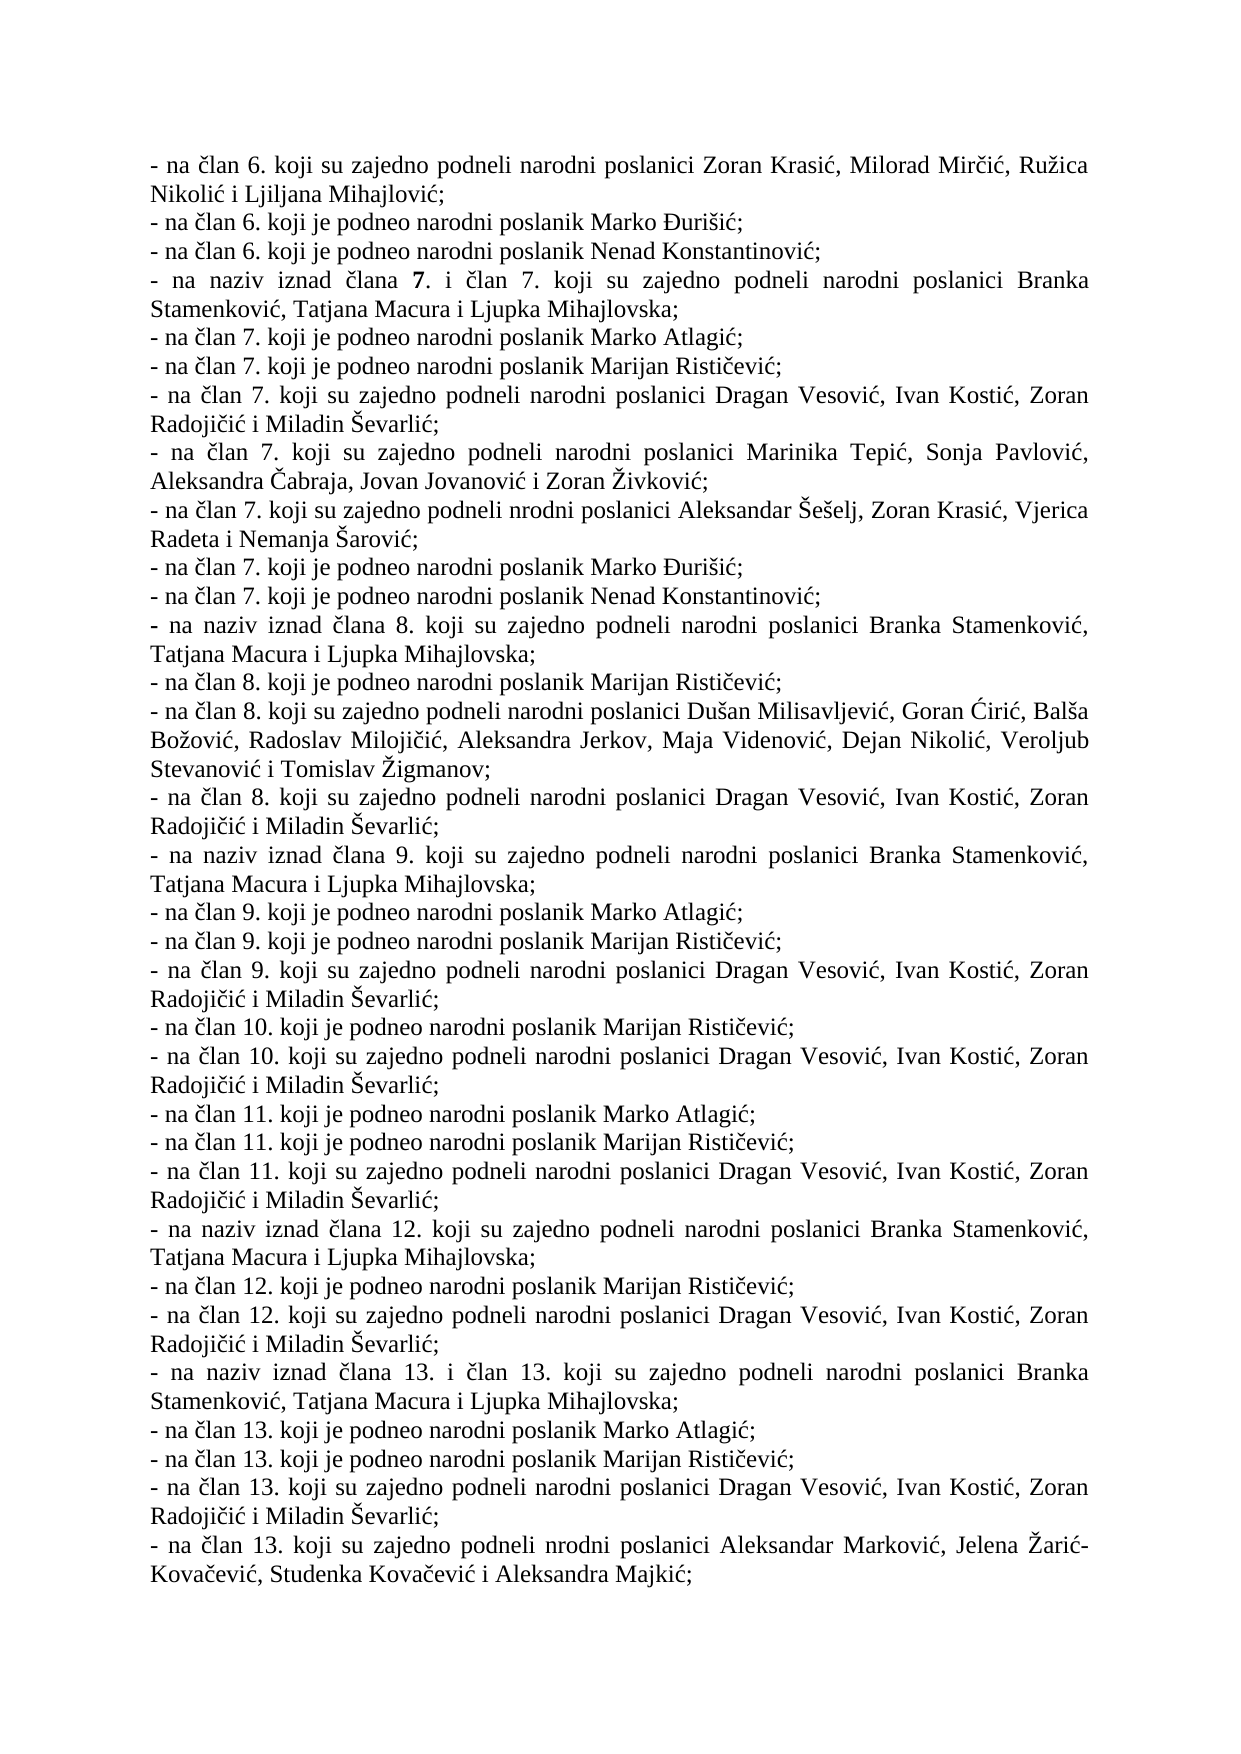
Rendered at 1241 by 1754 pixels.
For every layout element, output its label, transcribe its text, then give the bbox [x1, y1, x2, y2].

text - na član 7. koji su zajedno podneli narodni poslanici Dragan Vesović, Ivan Kostić, Zoran Radojičić i Miladin Ševarlić; [150, 380, 1090, 437]
text - na član 11. koji je podneo narodni poslanik Marijan Rističević; [150, 1127, 1090, 1156]
text - na naziv iznad člana 7. i član 7. koji su zajedno podneli narodni poslanici Branka Stamenković, Tatjana Macura i Ljupka Mihajlovska; [150, 265, 1090, 322]
text - na član 8. koji su zajedno podneli narodni poslanici Dušan Milisavljević, Goran Ćirić, Balša Božović, Radoslav Milojičić, Aleksandra Jerkov, Maja Videnović, Dejan Nikolić, Veroljub Stevanović i Tomislav Žigmanov; [150, 696, 1090, 782]
text - na član 9. koji je podneo narodni poslanik Marko Atlagić; [150, 897, 1090, 926]
text - na naziv iznad člana 13. i član 13. koji su zajedno podneli narodni poslanici Branka Stamenković, Tatjana Macura i Ljupka Mihajlovska; [150, 1357, 1090, 1415]
text - na član 13. koji je podneo narodni poslanik Marko Atlagić; [150, 1415, 1090, 1444]
text - na član 10. koji je podneo narodni poslanik Marijan Rističević; [150, 1012, 1090, 1041]
text - na član 8. koji su zajedno podneli narodni poslanici Dragan Vesović, Ivan Kostić, Zoran Radojičić i Miladin Ševarlić; [150, 782, 1090, 840]
text - na član 7. koji je podneo narodni poslanik Marko Atlagić; [150, 322, 1090, 351]
text - na član 10. koji su zajedno podneli narodni poslanici Dragan Vesović, Ivan Kostić, Zoran Radojičić i Miladin Ševarlić; [150, 1041, 1090, 1099]
text - na član 6. koji su zajedno podneli narodni poslanici Zoran Krasić, Milorad Mirčić, Ružica Nikolić i Ljiljana Mihajlović; [150, 150, 1090, 207]
text - na član 12. koji su zajedno podneli narodni poslanici Dragan Vesović, Ivan Kostić, Zoran Radojičić i Miladin Ševarlić; [150, 1300, 1090, 1357]
text - na član 8. koji je podneo narodni poslanik Marijan Rističević; [150, 667, 1090, 696]
text - na član 7. koji je podneo narodni poslanik Nenad Konstantinović; [150, 581, 1090, 610]
text - na naziv iznad člana 12. koji su zajedno podneli narodni poslanici Branka Stamenković, Tatjana Macura i Ljupka Mihajlovska; [150, 1214, 1090, 1271]
text - na član 11. koji su zajedno podneli narodni poslanici Dragan Vesović, Ivan Kostić, Zoran Radojičić i Miladin Ševarlić; [150, 1156, 1090, 1214]
text - na član 11. koji je podneo narodni poslanik Marko Atlagić; [150, 1099, 1090, 1127]
text - na član 13. koji je podneo narodni poslanik Marijan Rističević; [150, 1444, 1090, 1472]
text - na član 7. koji su zajedno podneli narodni poslanici Marinika Tepić, Sonja Pavlović, Aleksandra Čabraja, Jovan Jovanović i Zoran Živković; [150, 437, 1090, 495]
text - na član 9. koji je podneo narodni poslanik Marijan Rističević; [150, 926, 1090, 955]
text - na član 6. koji je podneo narodni poslanik Nenad Konstantinović; [150, 236, 1090, 265]
text - na naziv iznad člana 8. koji su zajedno podneli narodni poslanici Branka Stamenković, Tatjana Macura i Ljupka Mihajlovska; [150, 610, 1090, 667]
text - na član 7. koji je podneo narodni poslanik Marijan Rističević; [150, 351, 1090, 380]
text - na član 7. koji su zajedno podneli nrodni poslanici Aleksandar Šešelj, Zoran Krasić, Vjerica Radeta i Nemanja Šarović; [150, 495, 1090, 552]
text - na član 13. koji su zajedno podneli nrodni poslanici Aleksandar Marković, Jelena Žarić-Kovačević, Studenka Kovačević i Aleksandra Majkić; [150, 1530, 1090, 1587]
text - na naziv iznad člana 9. koji su zajedno podneli narodni poslanici Branka Stamenković, Tatjana Macura i Ljupka Mihajlovska; [150, 840, 1090, 897]
text - na član 6. koji je podneo narodni poslanik Marko Đurišić; [150, 207, 1090, 236]
text - na član 7. koji je podneo narodni poslanik Marko Đurišić; [150, 552, 1090, 581]
text - na član 13. koji su zajedno podneli narodni poslanici Dragan Vesović, Ivan Kostić, Zoran Radojičić i Miladin Ševarlić; [150, 1472, 1090, 1530]
text - na član 9. koji su zajedno podneli narodni poslanici Dragan Vesović, Ivan Kostić, Zoran Radojičić i Miladin Ševarlić; [150, 955, 1090, 1012]
text - na član 12. koji je podneo narodni poslanik Marijan Rističević; [150, 1271, 1090, 1300]
